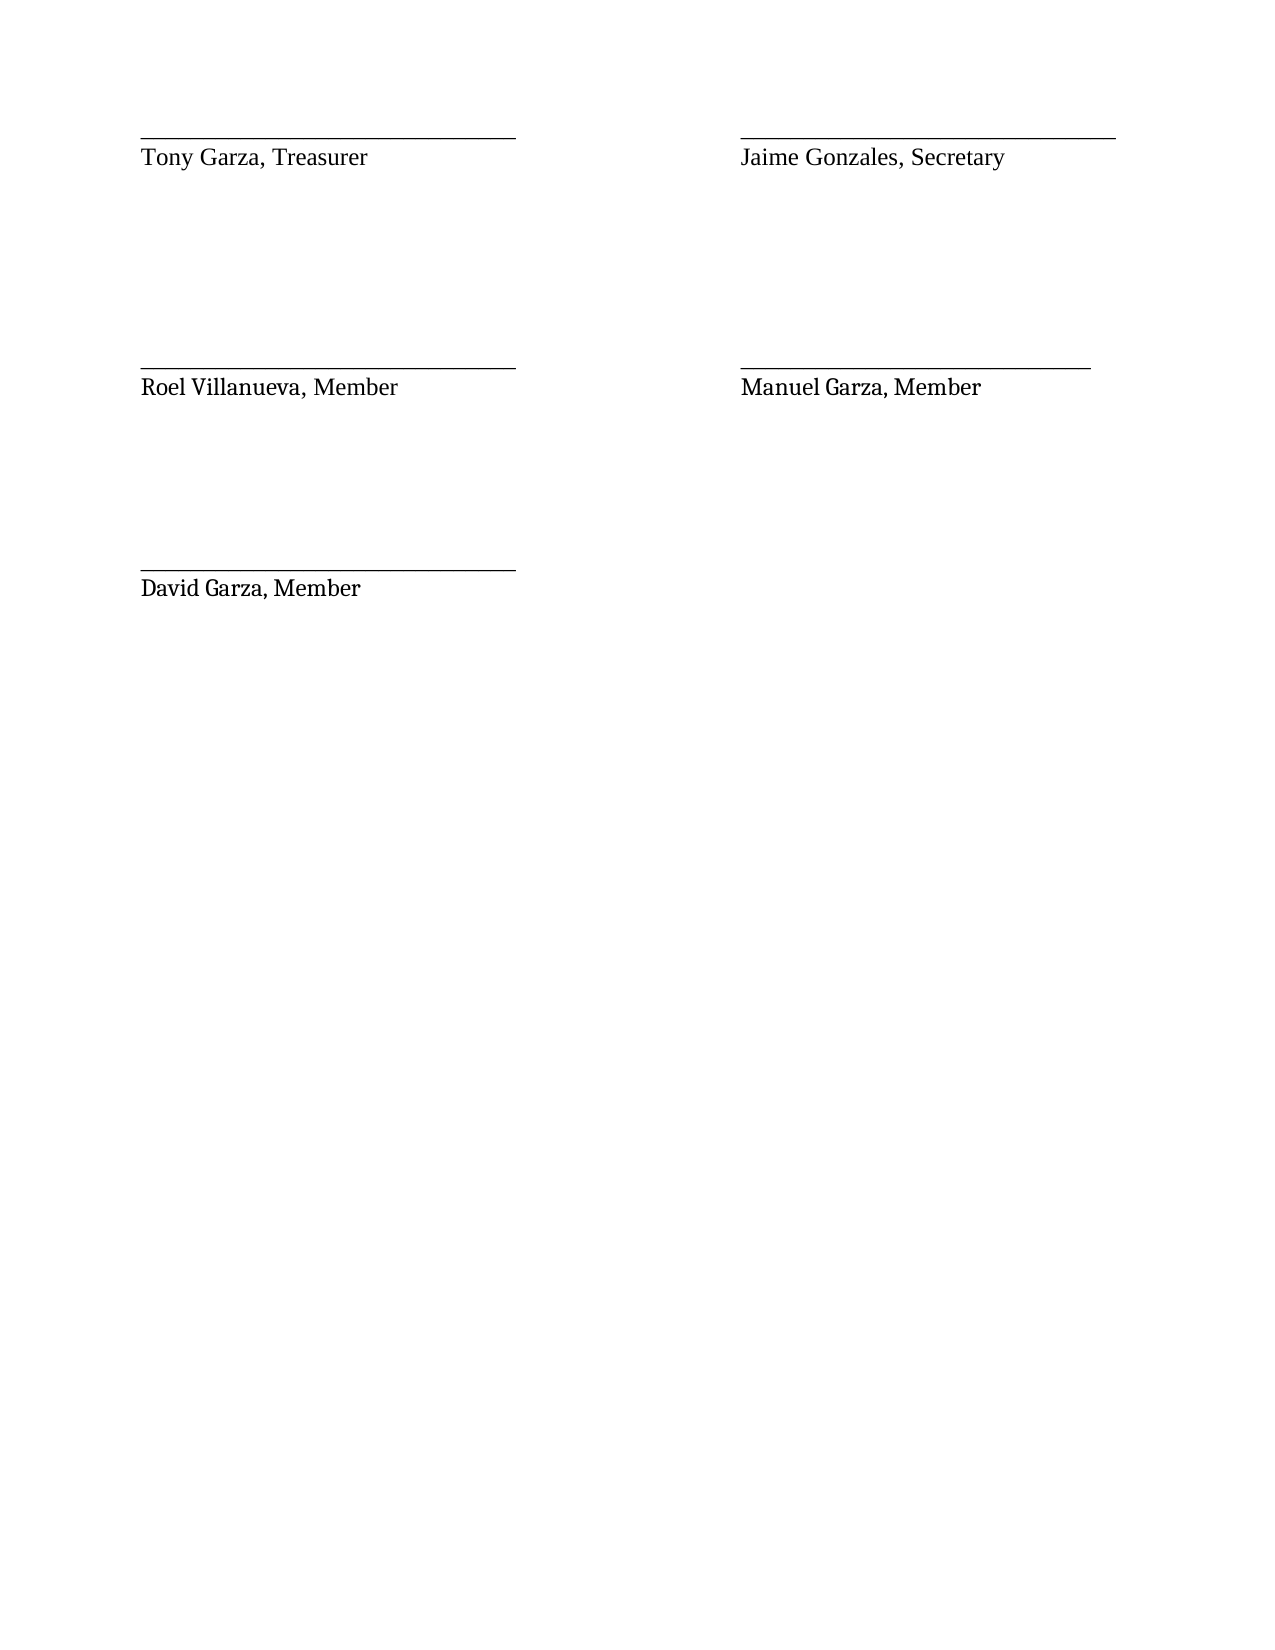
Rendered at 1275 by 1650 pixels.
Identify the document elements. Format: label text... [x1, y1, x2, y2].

text ______________________________ ______________________________ [141, 113, 1172, 142]
text Tony Garza, Treasurer Jaime Gonzales, Secretary [141, 142, 1172, 171]
text ______________________________ ____________________________ [141, 343, 1172, 372]
text David Garza, Member [141, 574, 1172, 603]
text Roel Villanueva, Member Manuel Garza, Member [141, 372, 1172, 401]
text ______________________________ [141, 545, 1172, 574]
